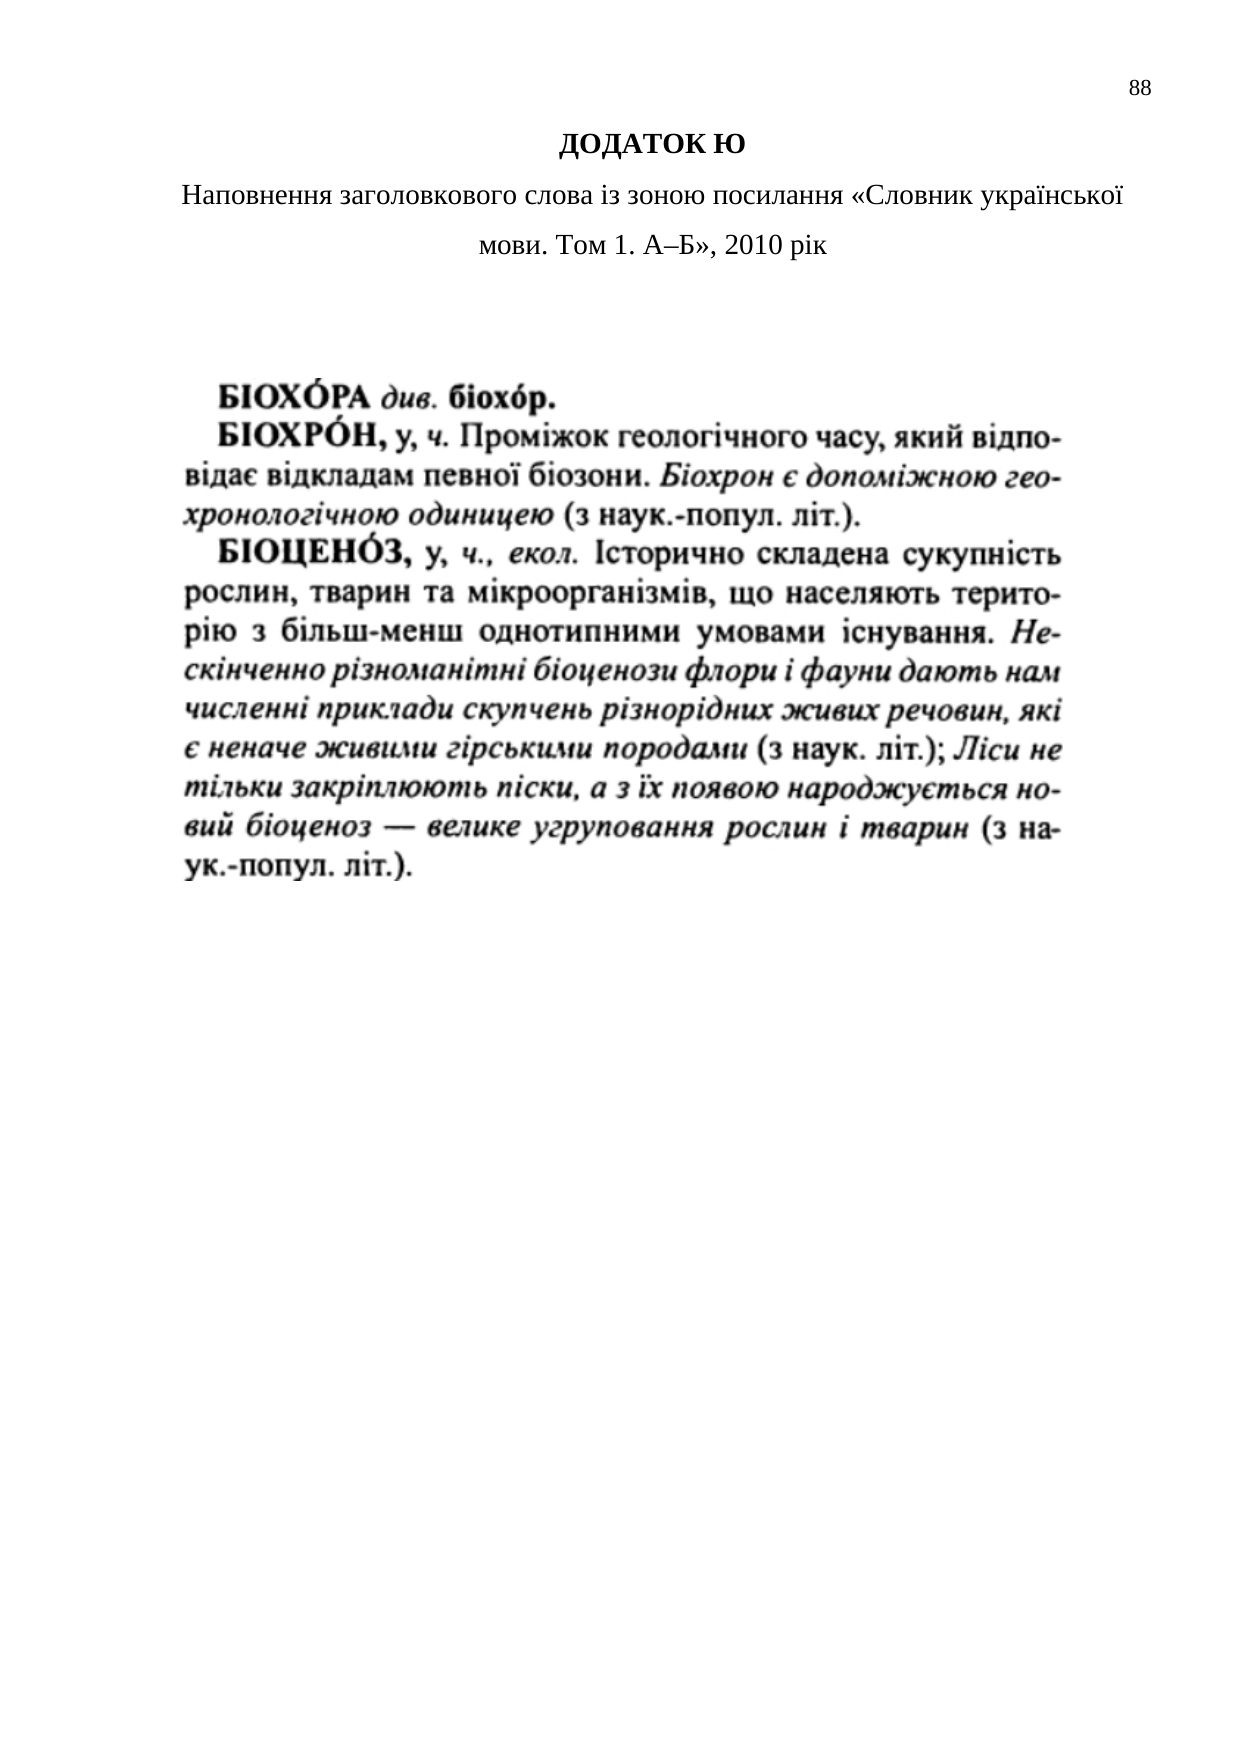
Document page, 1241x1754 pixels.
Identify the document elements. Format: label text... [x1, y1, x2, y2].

subtitle ДОДАТОК Ю [153, 127, 1152, 160]
picture [168, 378, 1138, 881]
subtitle Наповнення заголовкового слова із зоною посилання «Словник української мови. Том 1. А–Б», 2010 рік [153, 177, 1152, 261]
